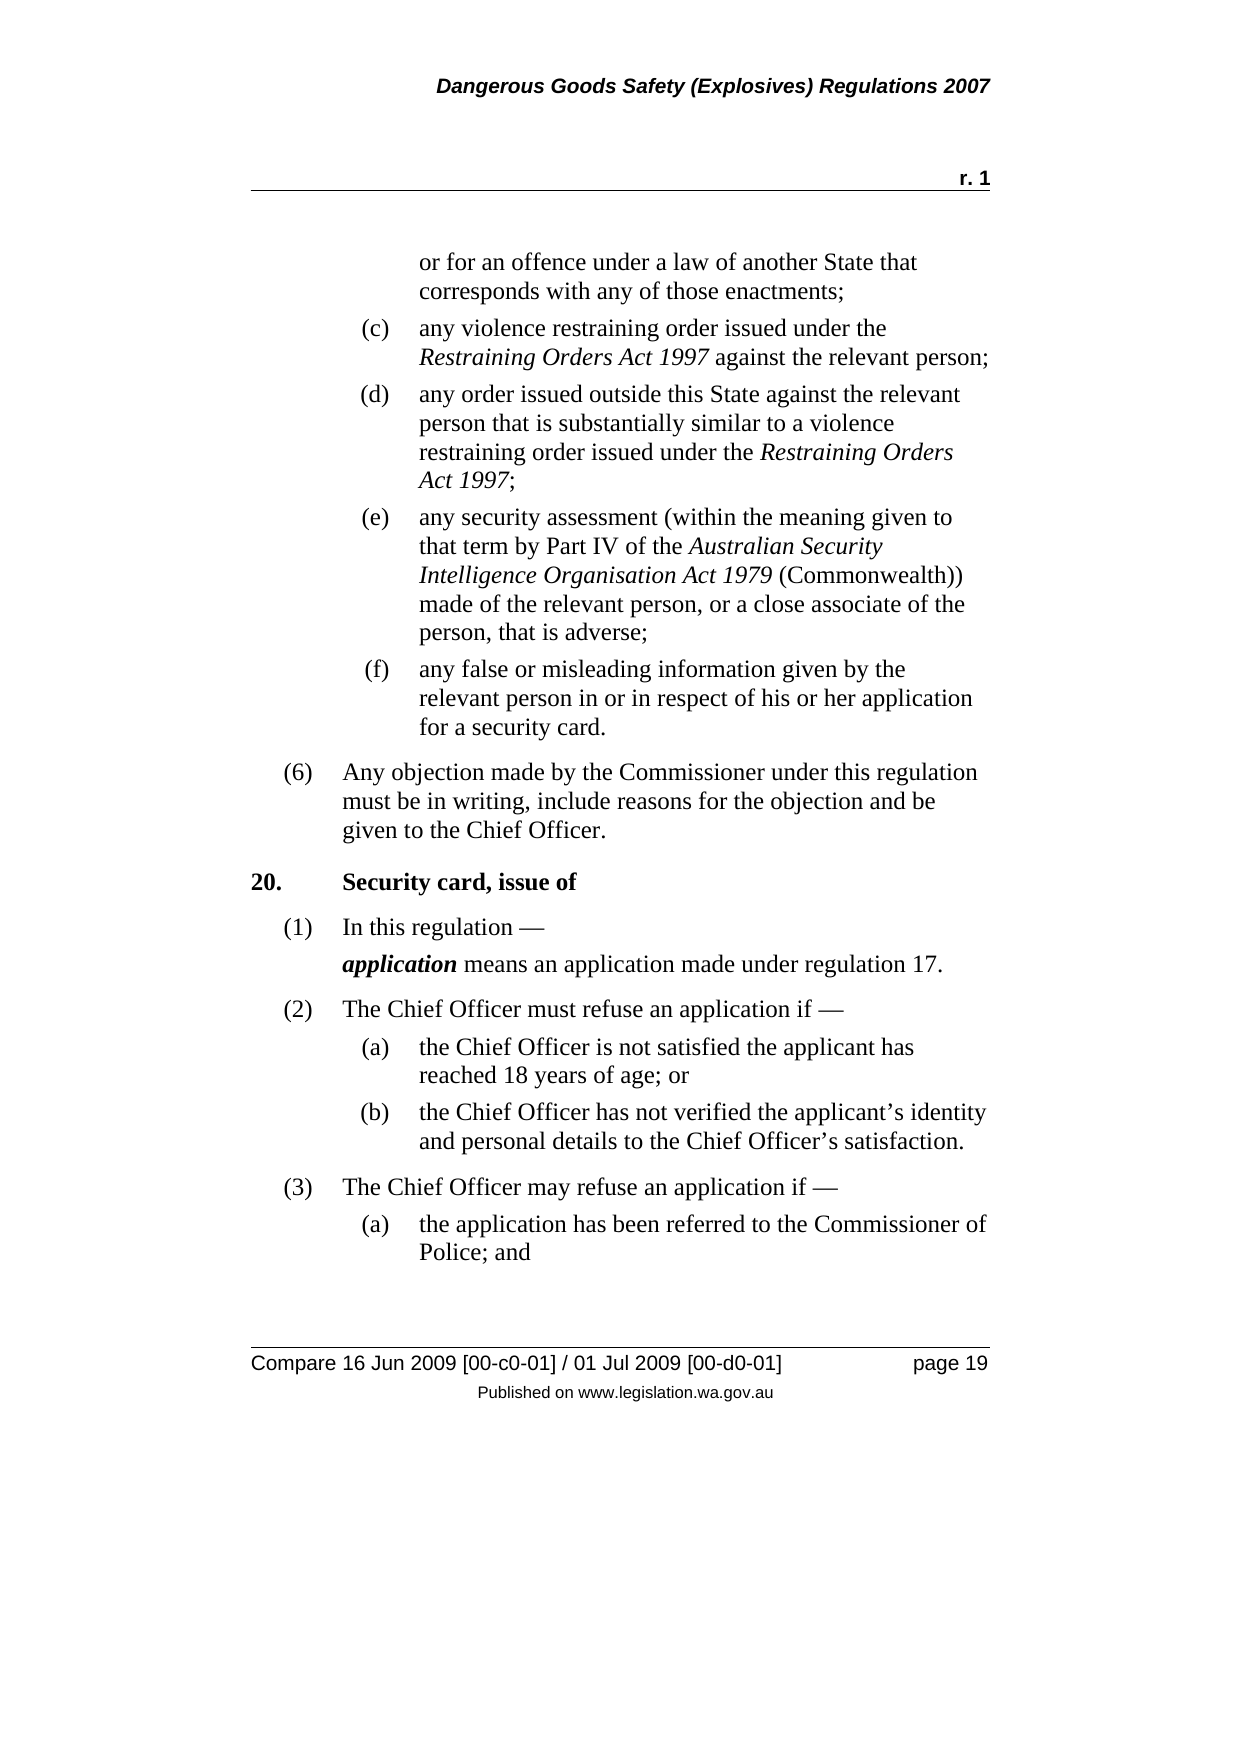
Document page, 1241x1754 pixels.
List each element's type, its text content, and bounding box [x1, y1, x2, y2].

text (c) any violence restraining order issued under the Restraining Orders Act 1997 against the relevant person; [251, 313, 990, 371]
text (a) the Chief Officer is not satisfied the applicant has reached 18 years of age; or [251, 1032, 990, 1089]
text (e) any security assessment (within the meaning given to that term by Part IV of the Australian Security Intelligence Organisation Act 1979 (Commonwealth)) made of the relevant person, or a close associate of the person, that is adverse; [251, 502, 990, 646]
text or for an offence under a law of another State that corresponds with any of those enactments; [251, 247, 990, 305]
subtitle 20. Security card, issue of [251, 867, 990, 895]
text (3) The Chief Officer may refuse an application if — [251, 1172, 990, 1200]
text (a) the application has been referred to the Commissioner of Police; and [251, 1209, 990, 1266]
text (d) any order issued outside this State against the relevant person that is substantially similar to a violence restraining order issued under the Restraining Orders Act 1997; [251, 379, 990, 494]
text (b) the Chief Officer has not verified the applicant’s identity and personal details to the Chief Officer’s satisfaction. [251, 1097, 990, 1155]
text (2) The Chief Officer must refuse an application if — [251, 994, 990, 1023]
text application means an application made under regulation 17. [251, 949, 990, 978]
text (f) any false or misleading information given by the relevant person in or in respect of his or her application for a security card. [251, 654, 990, 741]
text (6) Any objection made by the Commissioner under this regulation must be in writing, include reasons for the objection and be given to the Chief Officer. [251, 757, 990, 844]
text (1) In this regulation — [251, 912, 990, 941]
